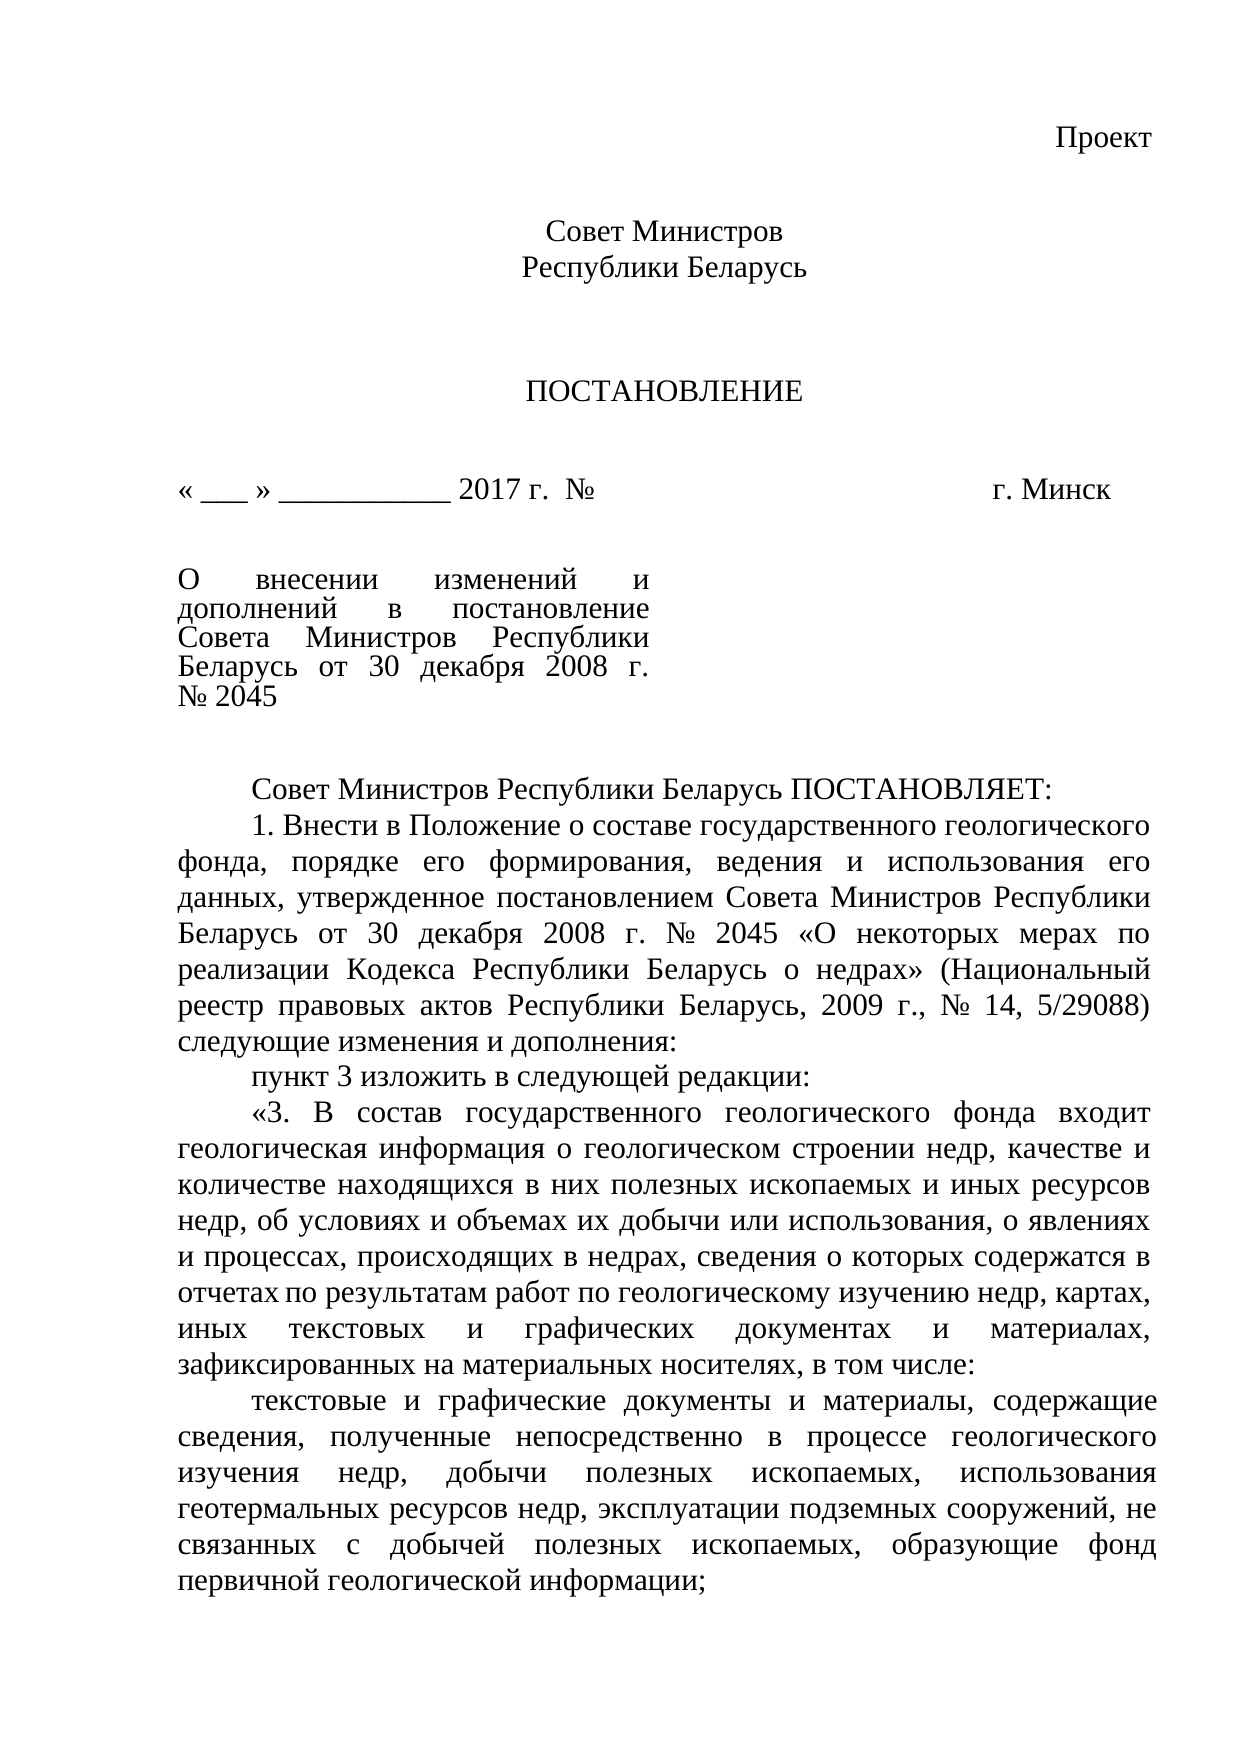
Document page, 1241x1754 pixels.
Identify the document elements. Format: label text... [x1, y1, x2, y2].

text Совет Министров Республики Беларусь ПОСТАНОВЛЯЕТ: [177, 770, 1152, 806]
text «3. В состав государственного геологического фонда входит геологическая информация о геологическом строении недр, качестве и количестве находящихся в них полезных ископаемых и иных ресурсов недр, об условиях и объемах их добычи или использования, о явлениях и процессах, происходящих в недрах, сведения о которых содержатся в отчетах по результатам работ по геологическому изучению недр, картах, иных текстовых и графических документах и материалах, зафиксированных на материальных носителях, в том числе: [177, 1094, 1152, 1381]
text текстовые и графические документы и материалы, содержащие сведения, полученные непосредственно в процессе геологического изучения недр, добычи полезных ископаемых, использования геотермальных ресурсов недр, эксплуатации подземных сооружений, не связанных с добычей полезных ископаемых, образующие фонд первичной геологической информации; [177, 1381, 1158, 1597]
text пункт 3 изложить в следующей редакции: [177, 1058, 1152, 1094]
text Республики Беларусь [177, 248, 1152, 284]
text ПОСТАНОВЛЕНИЕ [177, 372, 1152, 408]
text Проект [177, 118, 1152, 154]
text « ___ » ___________ 2017 г. № г. Минск [177, 466, 1152, 508]
text О внесении изменений и дополнений в постановление Совета Министров Республики Беларусь от 30 декабря 2008 г. № 2045 [177, 566, 650, 712]
text 1. Внести в Положение о составе государственного геологического фонда, порядке его формирования, ведения и использования его данных, утвержденное постановлением Совета Министров Республики Беларусь от 30 декабря 2008 г. № 2045 «О некоторых мерах по реализации Кодекса Республики Беларусь о недрах» (Национальный реестр правовых актов Республики Беларусь, 2009 г., № 14, 5/29088) следующие изменения и дополнения: [177, 806, 1152, 1058]
text Совет Министров [177, 212, 1152, 248]
